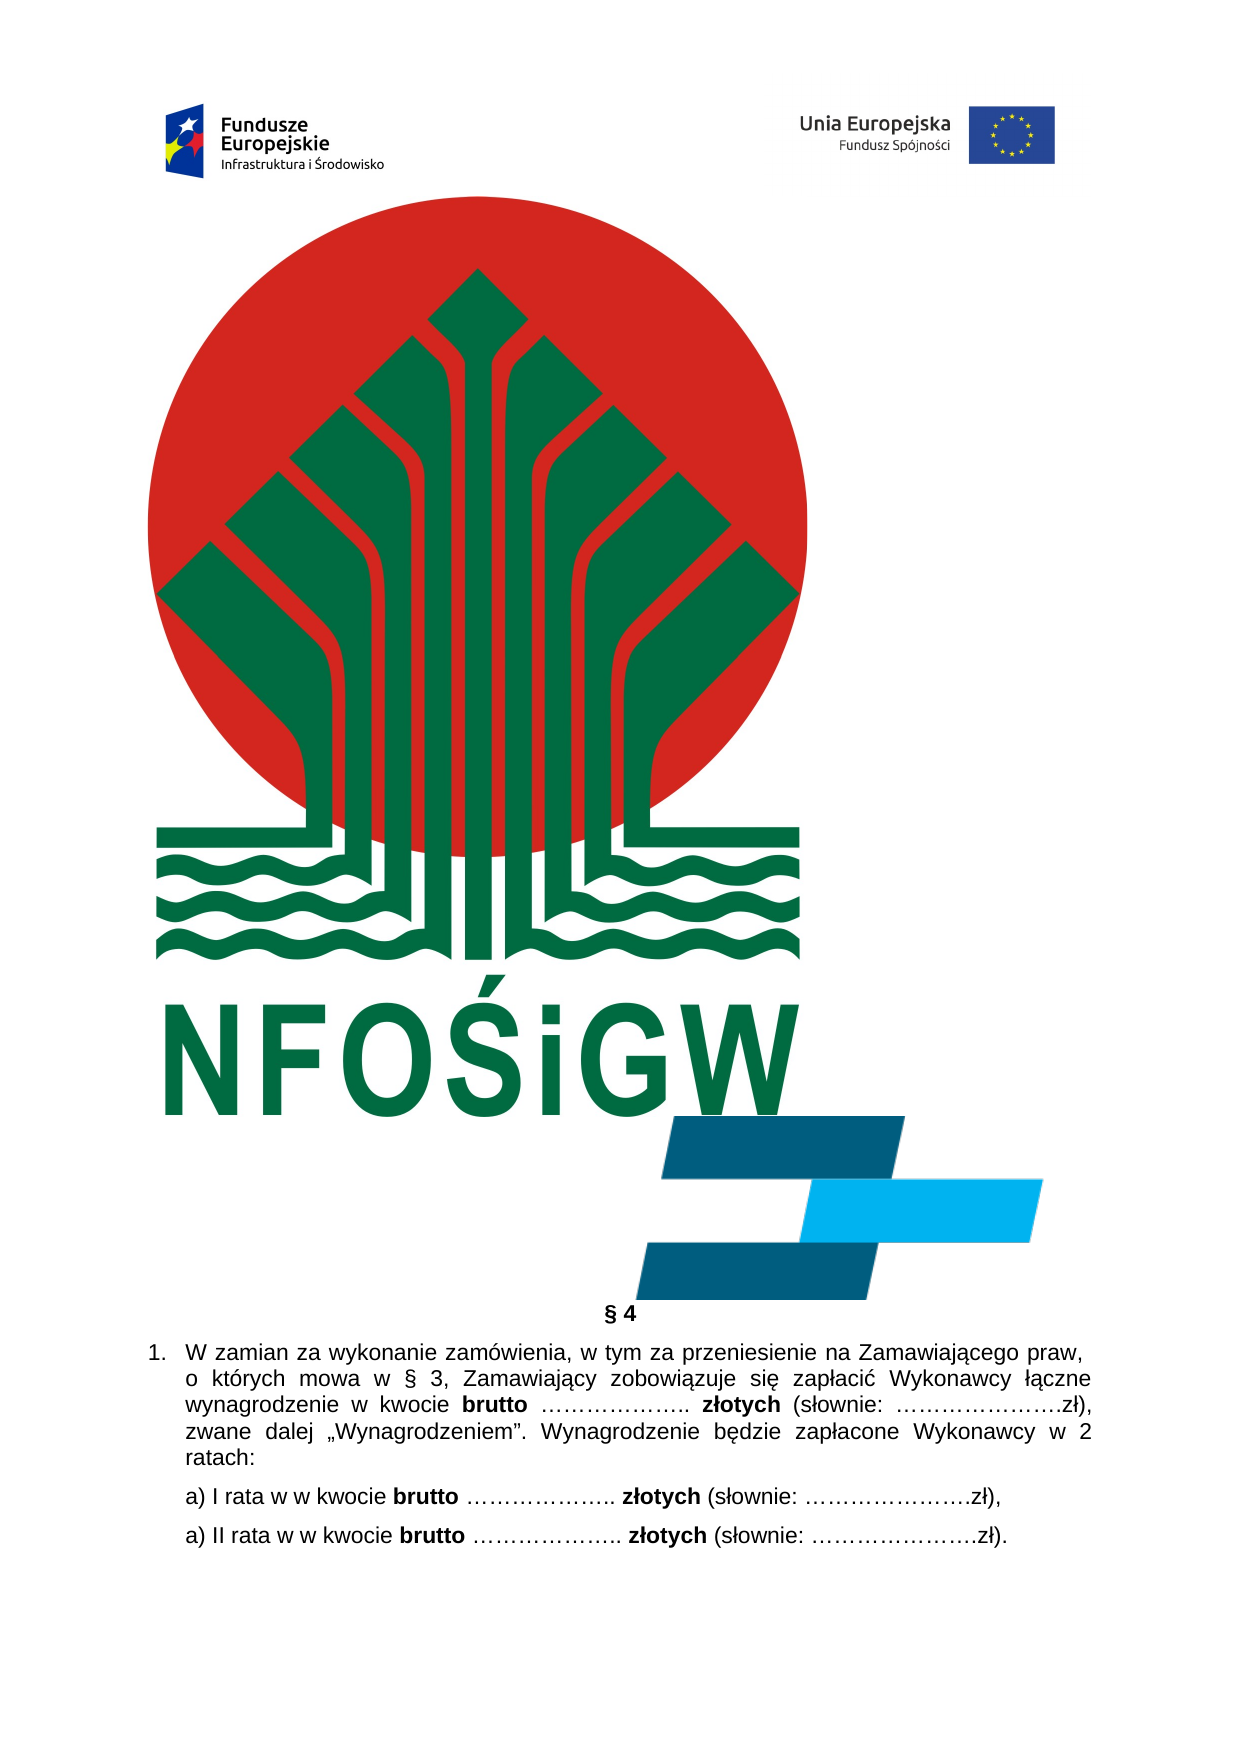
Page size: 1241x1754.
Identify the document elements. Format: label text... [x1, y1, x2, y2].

text § 4 [148, 1300, 1093, 1326]
list W zamian za wykonanie zamówienia, w tym za przeniesienie na Zamawiającego praw, o których mowa w § 3, Zamawiający zobowiązuje się zapłacić Wykonawcy łączne wynagrodzenie w kwocie brutto ……………….. złotych (słownie: ………………….zł), zwane dalej „Wynagrodzeniem”. Wynagrodzenie będzie zapłacone Wykonawcy w 2 ratach: [148, 1339, 1093, 1471]
picture [866, 1116, 1093, 1300]
text a) II rata w w kwocie brutto ……………….. złotych (słownie: ………………….zł). [185, 1522, 1093, 1548]
text a) I rata w w kwocie brutto ……………….. złotych (słownie: ………………….zł), [185, 1483, 1093, 1509]
picture [147, 73, 1092, 1300]
